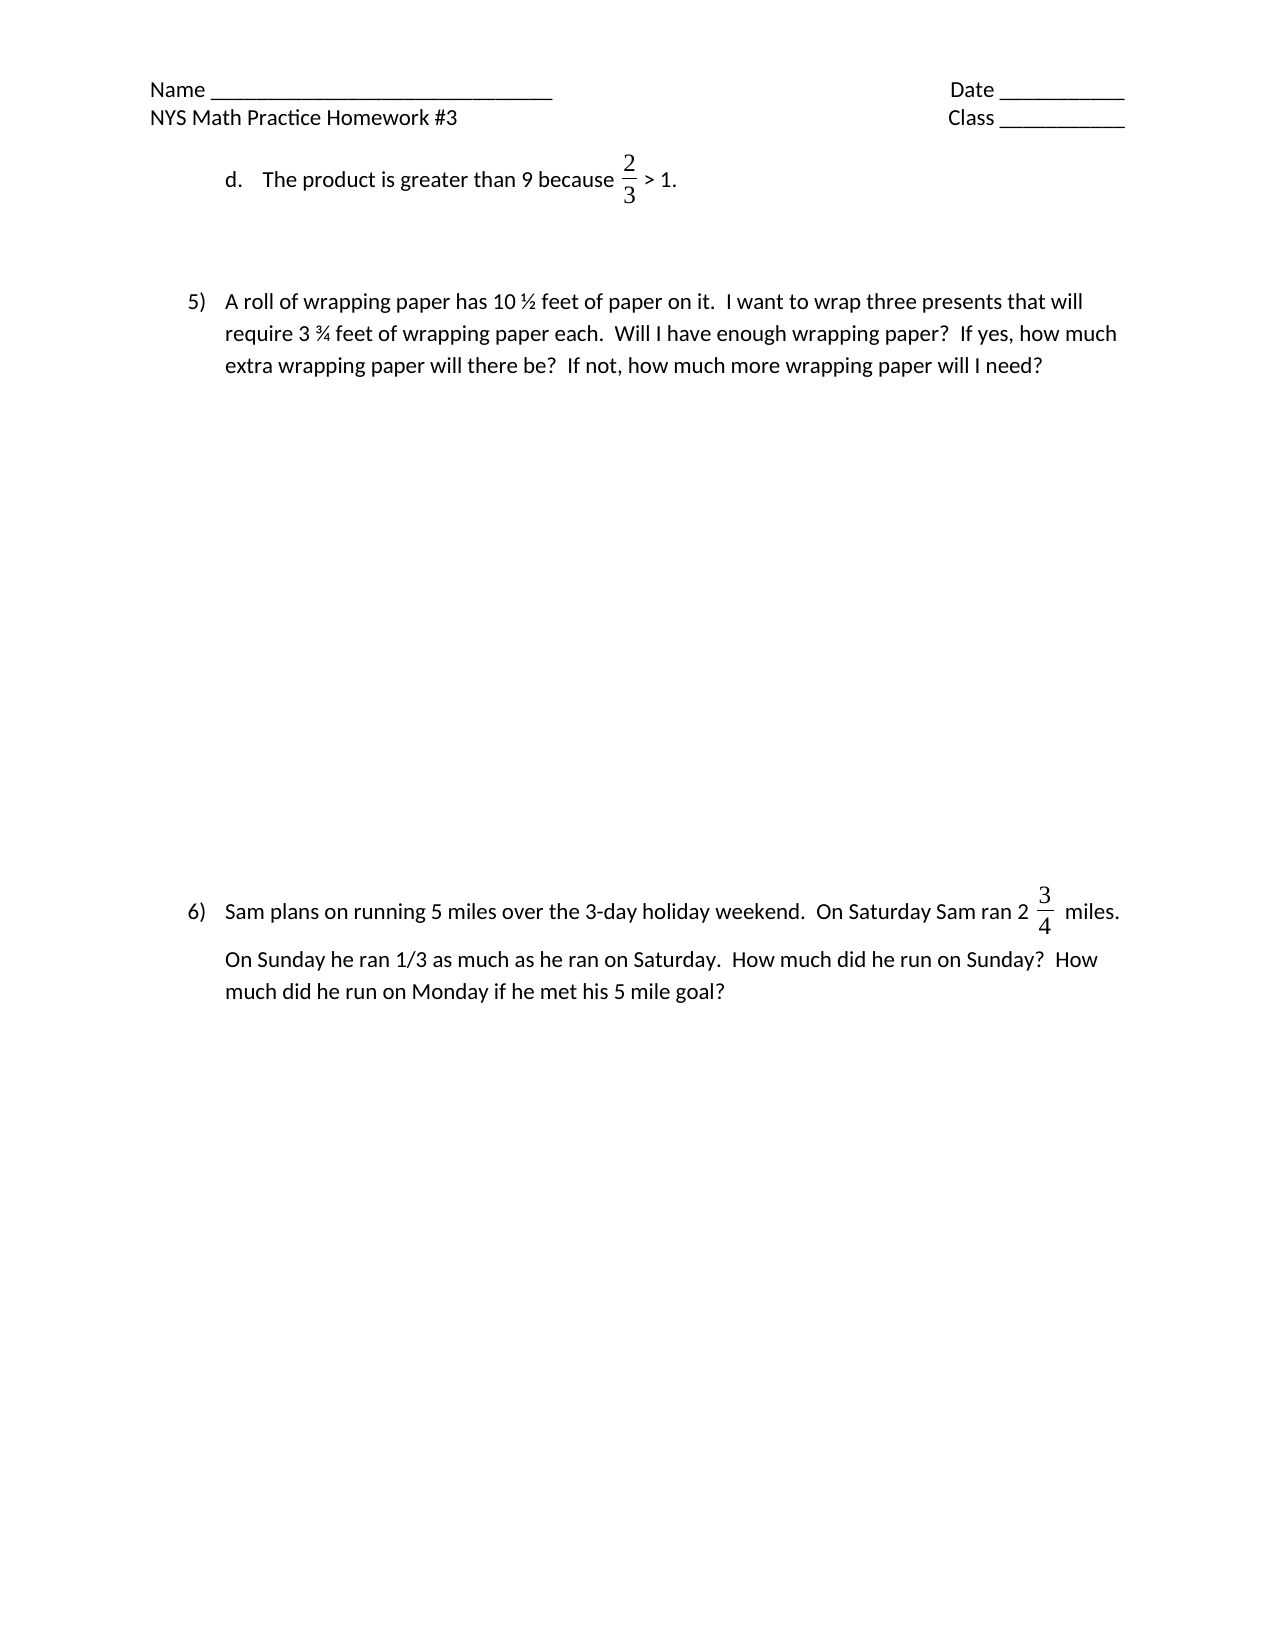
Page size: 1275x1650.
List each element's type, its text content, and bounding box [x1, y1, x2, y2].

list Sam plans on running 5 miles over the 3-day holiday weekend. On Saturday Sam ran 2 miles. On Sunday he ran 1/3 as much as he ran on Saturday. How much did he run on Sunday? How much did he run on Monday if he met his 5 mile goal? [187, 882, 1125, 1005]
list A roll of wrapping paper has 10 ½ feet of paper on it. I want to wrap three presents that will require 3 ¾ feet of wrapping paper each. Will I have enough wrapping paper? If yes, how much extra wrapping paper will there be? If not, how much more wrapping paper will I need? [187, 287, 1125, 379]
list The product is greater than 9 because > 1. [225, 150, 1125, 209]
